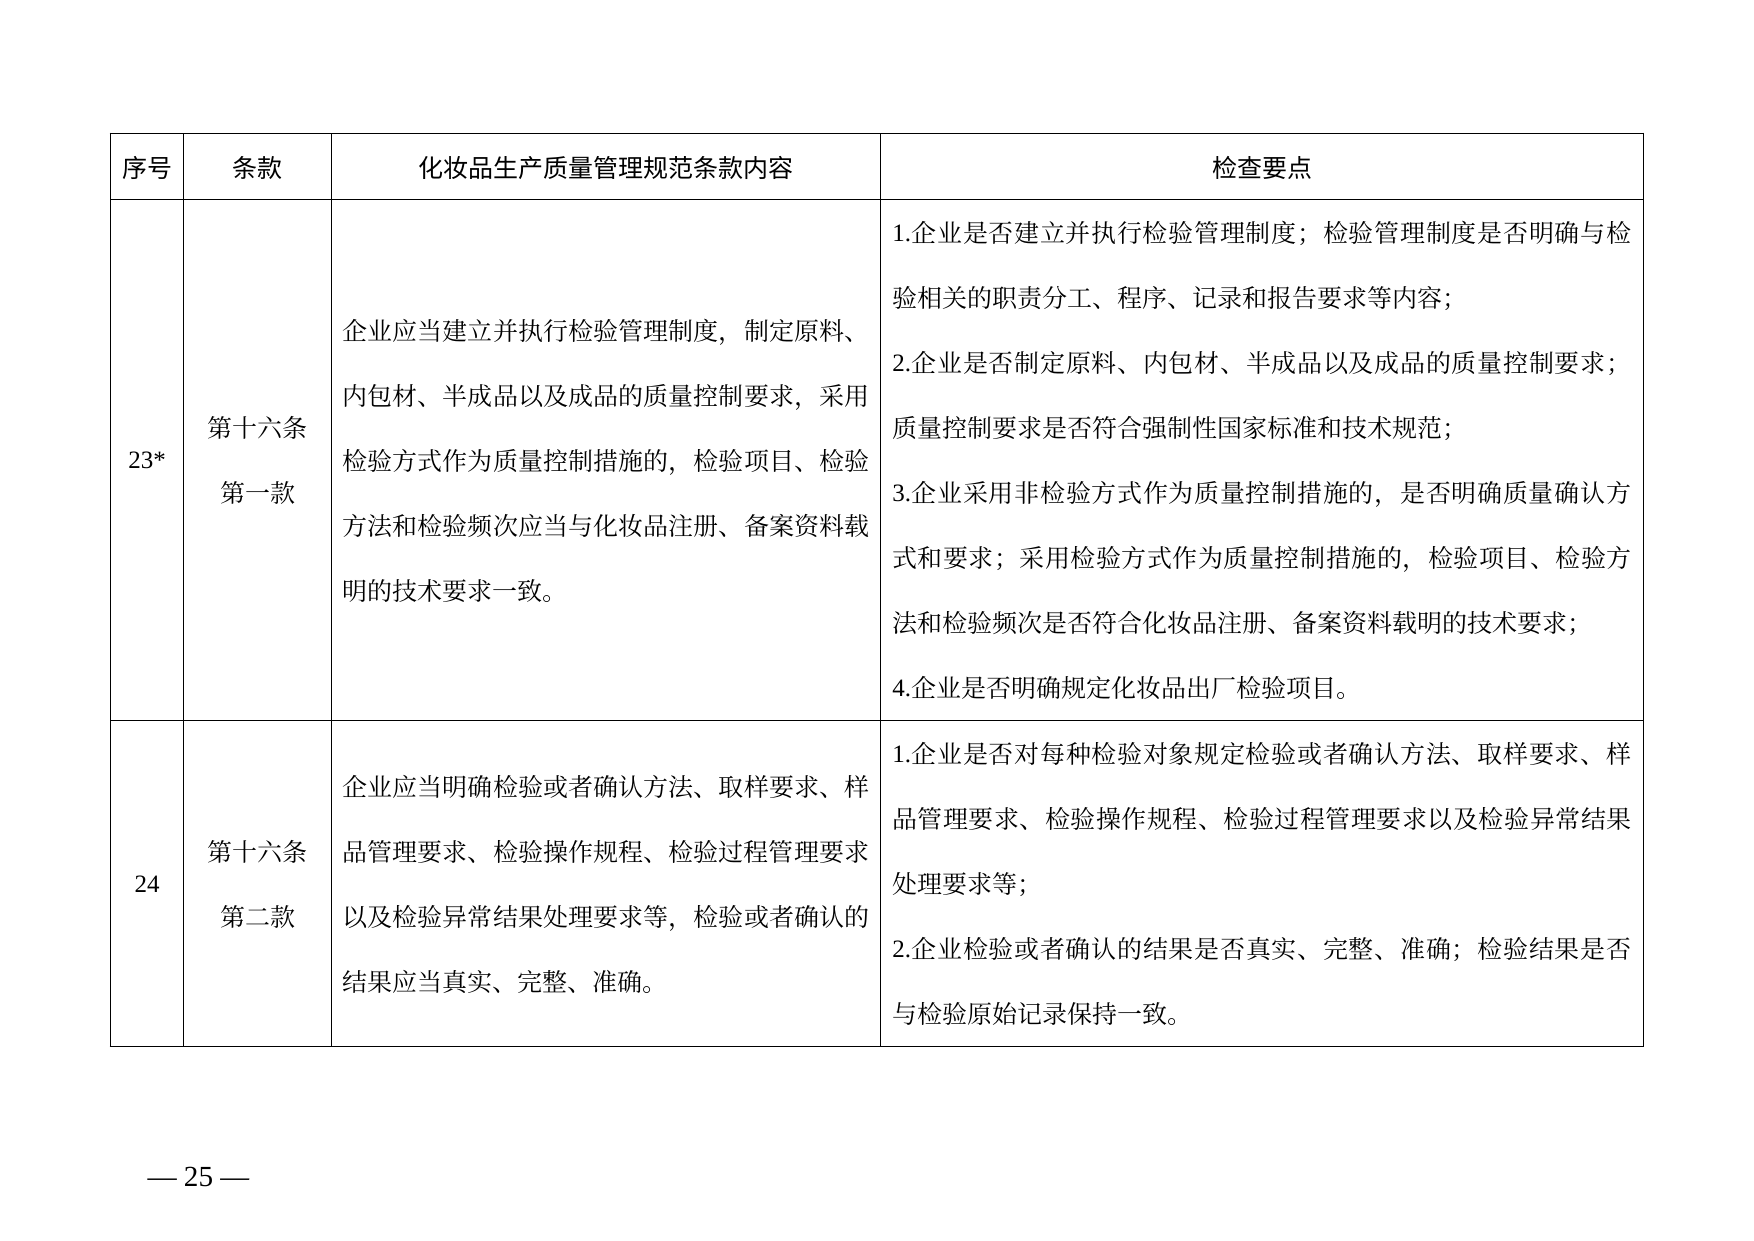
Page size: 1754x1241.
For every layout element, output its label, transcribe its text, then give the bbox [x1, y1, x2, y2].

table_cell 1.企业是否建立并执行检验管理制度；检验管理制度是否明确与检验相关的职责分工、程序、记录和报告要求等内容； 2.企业是否制定原料、内包材、半成品以及成品的质量控制要求；质量控制要求是否符合强制性国家标准和技术规范； 3.企业采用非检验方式作为质量控制措施的，是否明确质量确认方式和要求；采用检验方式作为质量控制措施的，检验项目、检验方法和检验频次是否符合化妆品注册、备案资料载明的技术要求； 4.企业是否明确规定化妆品出厂检验项目。 [881, 200, 1643, 720]
table_cell 企业应当明确检验或者确认方法、取样要求、样品管理要求、检验操作规程、检验过程管理要求以及检验异常结果处理要求等，检验或者确认的结果应当真实、完整、准确。 [332, 721, 880, 1046]
table_cell 24 [111, 721, 183, 1046]
table_cell 23* [111, 200, 183, 720]
table_header 检查要点 [881, 134, 1643, 199]
table_header 化妆品生产质量管理规范条款内容 [332, 134, 880, 199]
table_cell 企业应当建立并执行检验管理制度，制定原料、内包材、半成品以及成品的质量控制要求，采用检验方式作为质量控制措施的，检验项目、检验方法和检验频次应当与化妆品注册、备案资料载明的技术要求一致。 [332, 200, 880, 720]
table_cell 1.企业是否对每种检验对象规定检验或者确认方法、取样要求、样品管理要求、检验操作规程、检验过程管理要求以及检验异常结果处理要求等； 2.企业检验或者确认的结果是否真实、完整、准确；检验结果是否与检验原始记录保持一致。 [881, 721, 1643, 1046]
table_cell 第十六条 第一款 [184, 200, 331, 720]
table_cell 第十六条 第二款 [184, 721, 331, 1046]
table_header 条款 [184, 134, 331, 199]
table_header 序号 [111, 134, 183, 199]
